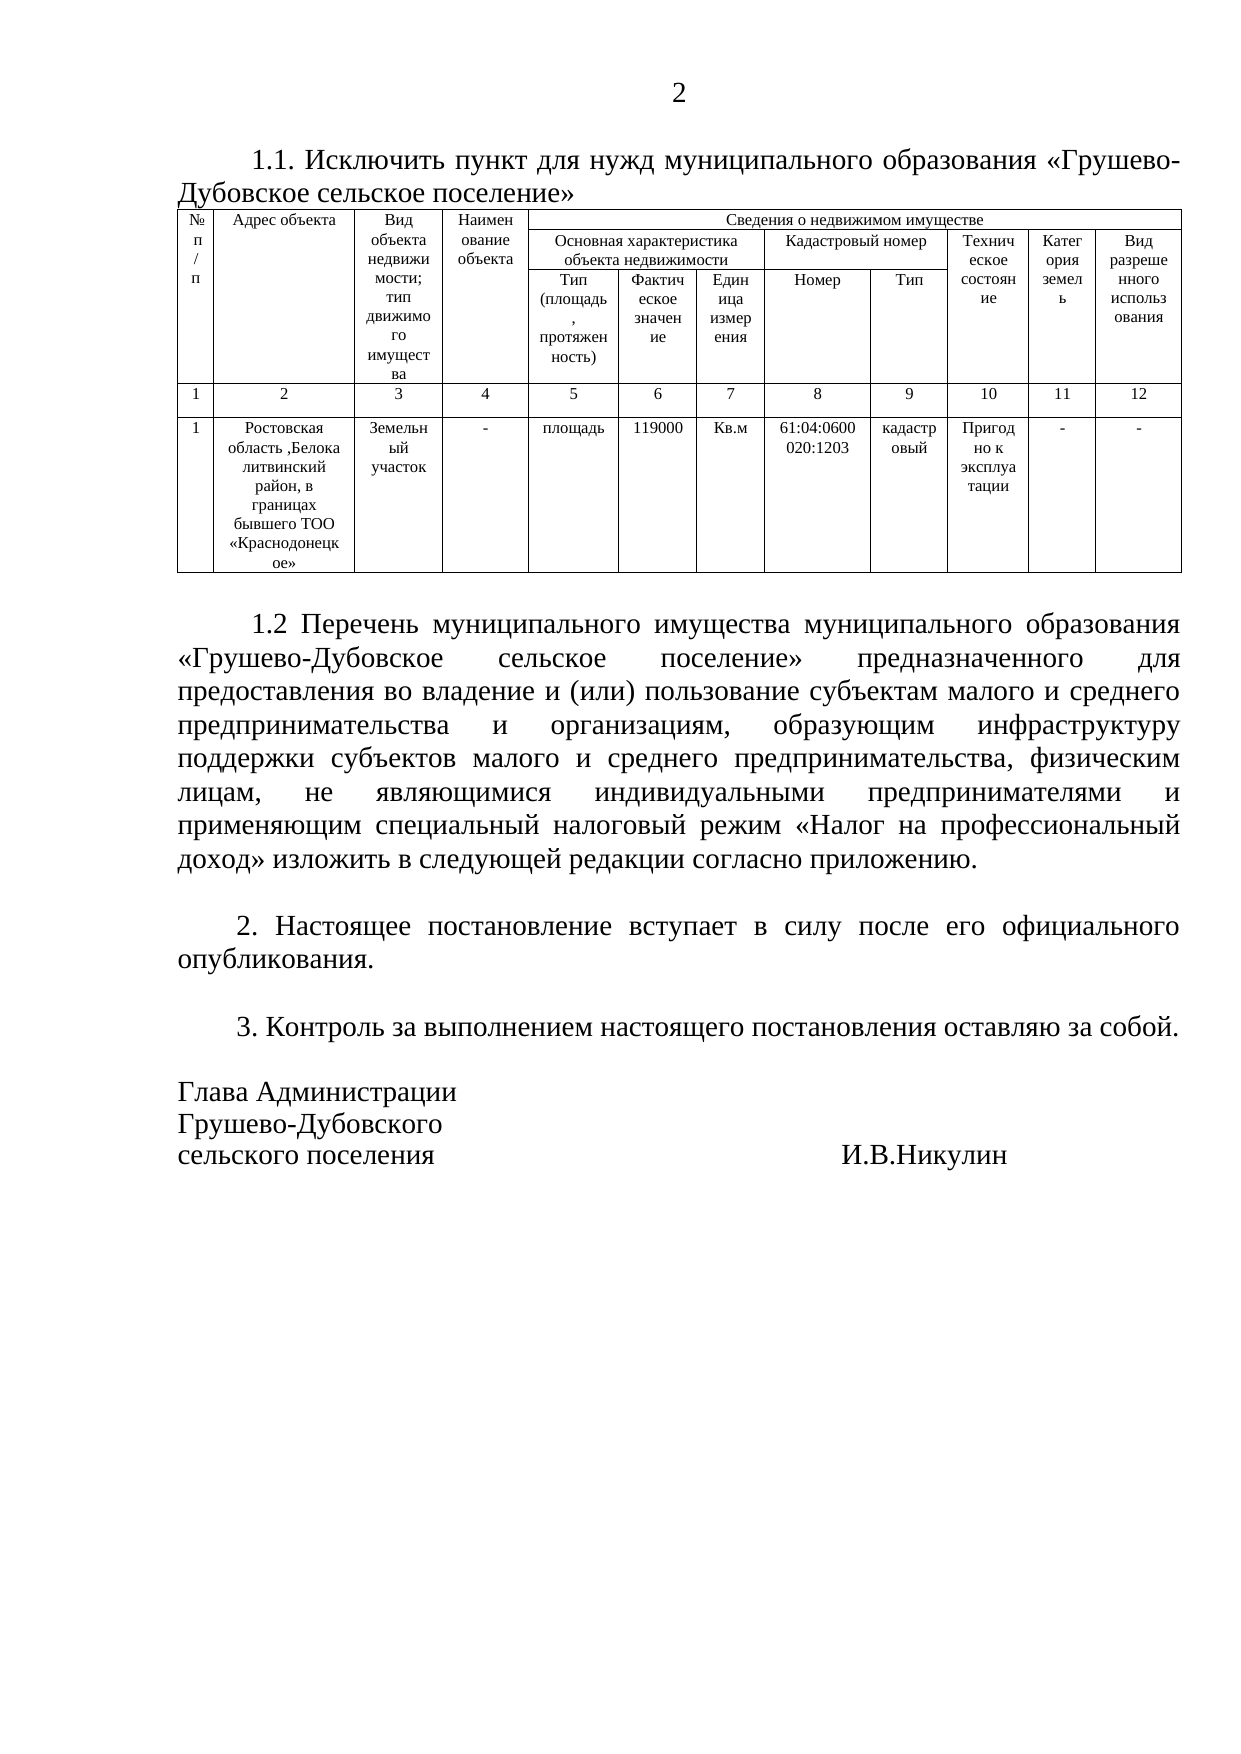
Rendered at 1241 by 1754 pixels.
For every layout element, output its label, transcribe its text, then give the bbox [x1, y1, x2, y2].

table_cell 7 [697, 384, 764, 417]
text Глава Администрации [177, 1076, 1181, 1108]
text 1.2 Перечень муниципального имущества муниципального образования «Грушево-Дубовское сельское поселение» предназначенного для предоставления во владение и (или) пользование субъектам малого и среднего предпринимательства и организациям, образующим инфраструктуру поддержки субъектов малого и среднего предпринимательства, физическим лицам, не являющимися индивидуальными предпринимателями и применяющим специальный налоговый режим «Налог на профессиональный доход» изложить в следующей редакции согласно приложению. [177, 606, 1181, 874]
table_cell Пригодно к эксплуатации [948, 418, 1028, 572]
table_cell кадастровый [871, 418, 947, 572]
table_cell 3 [355, 384, 442, 417]
table_cell Вид разрешенного использования [1096, 230, 1181, 383]
table_cell Ростовская область ,Белокалитвинский район, в границах бывшего ТОО «Краснодонецкое» [214, 418, 354, 572]
text 2. Настоящее постановление вступает в силу после его официального опубликования. [177, 908, 1181, 975]
table_cell Номер [765, 270, 870, 383]
text 3. Контроль за выполнением настоящего постановления оставляю за собой. [177, 1009, 1181, 1042]
table_cell Фактическое значение [619, 270, 696, 383]
table_cell 10 [948, 384, 1028, 417]
table_cell Тип [871, 270, 947, 383]
table_cell 5 [529, 384, 618, 417]
table_cell - [1029, 418, 1095, 572]
text сельского поселения И.В.Никулин [177, 1139, 1181, 1171]
table_cell Категория земель [1029, 230, 1095, 383]
table_cell Основная характеристика объекта недвижимости [529, 230, 764, 269]
table_cell - [443, 418, 528, 572]
text Грушево-Дубовского [177, 1108, 1181, 1139]
table_cell Кадастровый номер [765, 230, 947, 269]
table_cell 8 [765, 384, 870, 417]
table_cell Техническое состояние [948, 230, 1028, 383]
table_cell Тип (площадь, протяженность) [529, 270, 618, 383]
table_cell Кв.м [697, 418, 764, 572]
table_cell 4 [443, 384, 528, 417]
table_cell 61:04:0600020:1203 [765, 418, 870, 572]
table_cell площадь [529, 418, 618, 572]
table_header Вид объекта недвижимости; тип движимого имущества [355, 210, 442, 383]
table_cell 1 [178, 384, 213, 417]
table_header Адрес объекта [214, 210, 354, 383]
table_header Наименование объекта [443, 210, 528, 383]
table_cell 119000 [619, 418, 696, 572]
table_header Сведения о недвижимом имуществе [529, 210, 1181, 229]
table_cell Единица измерения [697, 270, 764, 383]
table_cell 2 [214, 384, 354, 417]
table_cell Земельный участок [355, 418, 442, 572]
text 1.1. Исключить пункт для нужд муниципального образования «Грушево-Дубовское сельское поселение» [177, 142, 1181, 209]
table_header № п/п [178, 210, 213, 383]
table_cell 6 [619, 384, 696, 417]
table_cell - [1096, 418, 1181, 572]
table_cell 12 [1096, 384, 1181, 417]
table_cell 1 [178, 418, 213, 572]
table_cell 9 [871, 384, 947, 417]
table_cell 11 [1029, 384, 1095, 417]
